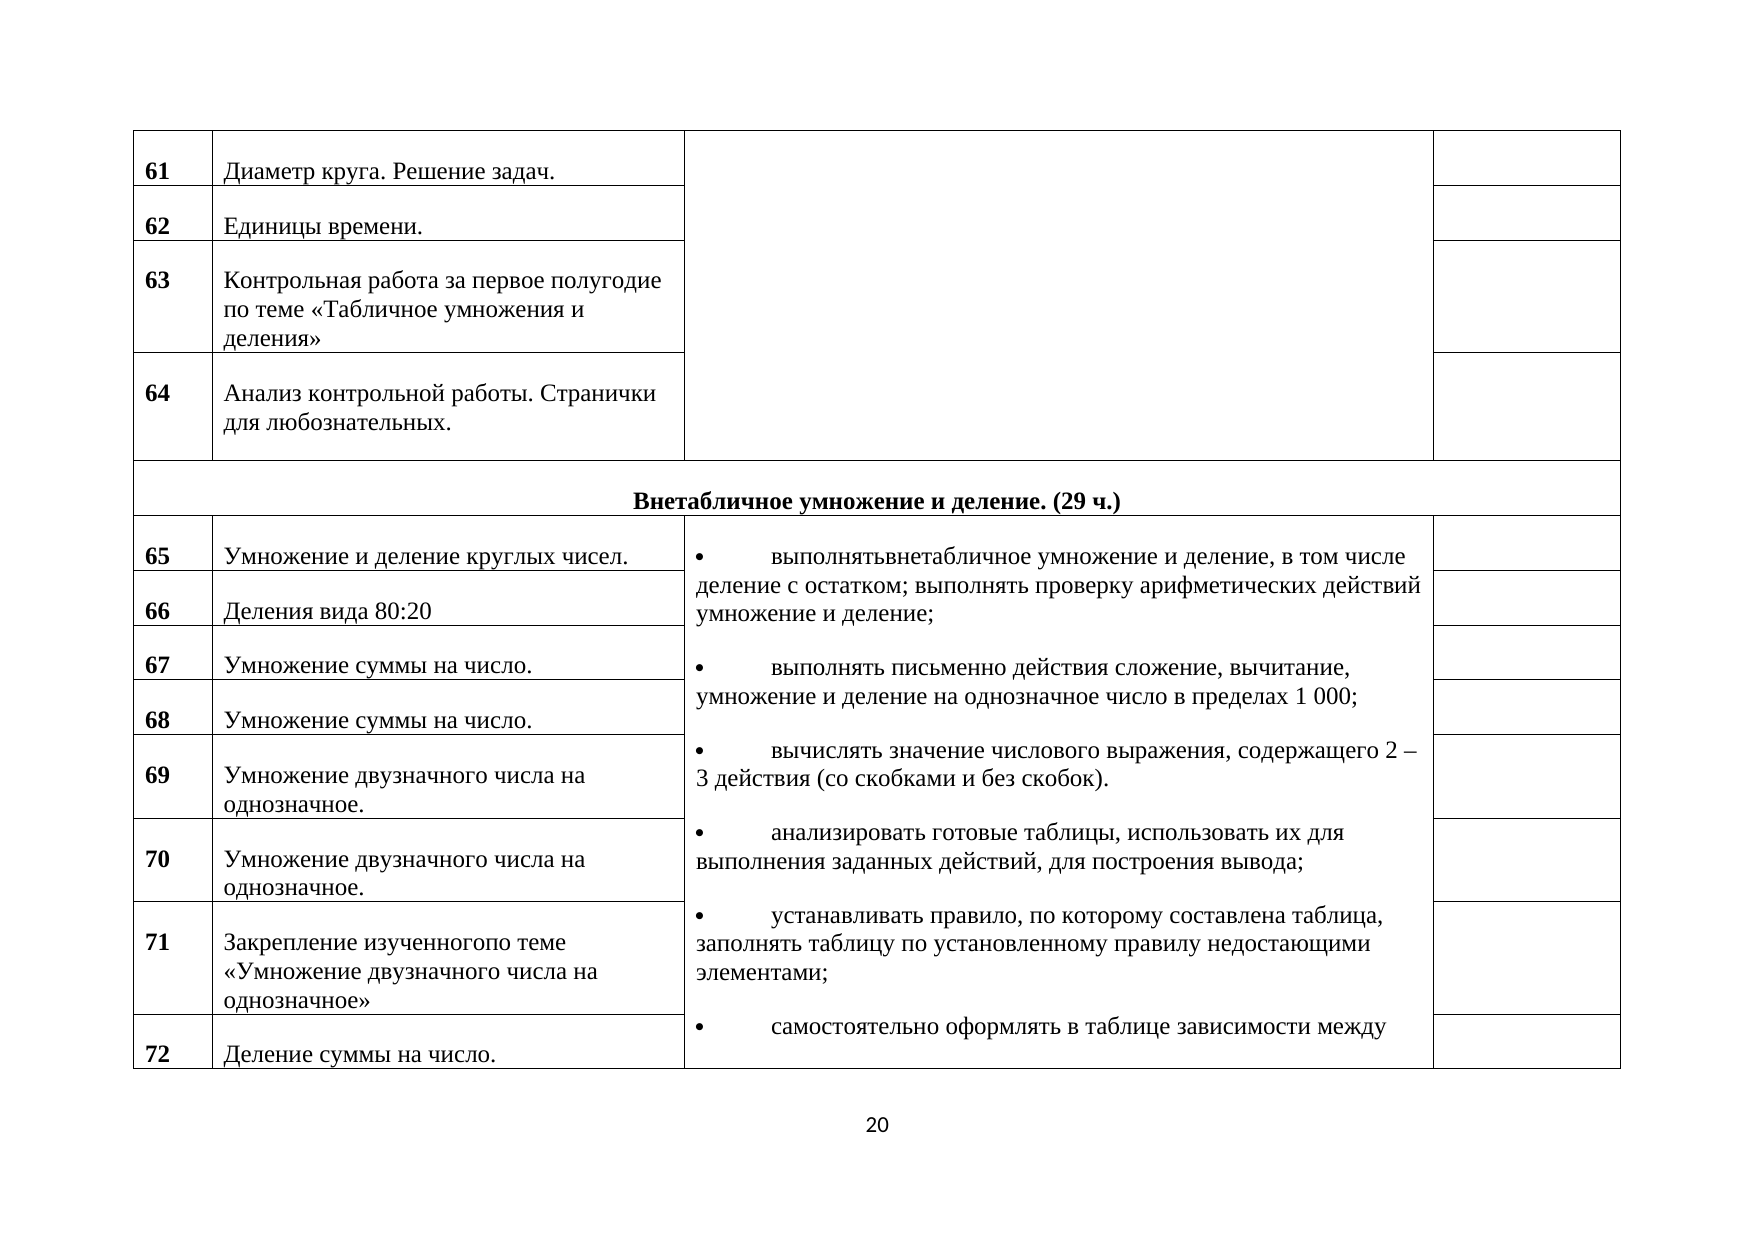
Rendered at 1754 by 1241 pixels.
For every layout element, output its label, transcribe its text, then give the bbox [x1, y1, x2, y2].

table_cell Диаметр круга. Решение задач. [213, 131, 684, 185]
table_cell [1434, 902, 1620, 1013]
table_cell [1434, 241, 1620, 352]
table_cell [213, 1015, 684, 1068]
table_cell [1434, 571, 1620, 624]
table_cell [1434, 680, 1620, 734]
table_cell Деления вида 80:20 [213, 571, 684, 624]
table_cell Единицы времени. [213, 186, 684, 239]
table_cell 62 [134, 186, 212, 239]
table_cell Умножение двузначного числа на однозначное. [213, 735, 684, 818]
table_cell Анализ контрольной работы. Странички для любознательных. [213, 353, 684, 460]
table_cell Умножение и деление круглых чисел. [213, 516, 684, 570]
table_cell Умножение суммы на число. [213, 680, 684, 734]
table_cell Закрепление изученногопо теме «Умножение двузначного числа на однозначное» [213, 902, 684, 1013]
table_cell [1434, 735, 1620, 818]
table_cell 72 [134, 1015, 212, 1068]
table_cell [1434, 819, 1620, 901]
table_cell Умножение двузначного числа на однозначное. [213, 819, 684, 901]
table_cell [1434, 131, 1620, 185]
table_cell 66 [134, 571, 212, 624]
table_cell [1434, 1015, 1620, 1068]
table_cell Контрольная работа за первое полугодие по теме «Табличное умножения и деления» [213, 241, 684, 352]
table_cell [1434, 186, 1620, 239]
table_cell 67 [134, 626, 212, 679]
table_cell 68 [134, 680, 212, 734]
table_cell 64 [134, 353, 212, 460]
table_cell 65 [134, 516, 212, 570]
table_cell [1434, 626, 1620, 679]
table_cell [1434, 353, 1620, 460]
table_cell 61 [134, 131, 212, 185]
table_cell 69 [134, 735, 212, 818]
table_cell 70 [134, 819, 212, 901]
table_cell Внетабличное умножение и деление. (29 ч.) [134, 461, 1620, 515]
table_cell выполнятьвнетабличное умножение и деление, в том числе деление с остатком; выполнять проверку арифметических действий умножение и деление; выполнять письменно действия сложение, вычитание, умножение и деление на однозначное число в пределах 1 000; вычислять значение числового выражения, содержащего 2 – 3 действия (со скобками и без скобок). анализировать готовые таблицы, использовать их для выполнения заданных действий, для построения вывода; устанавливать правило, по которому составлена таблица, заполнять таблицу по установленному правилу недостающими элементами; самостоятельно оформлять в таблице зависимости между пропорциональными величинами; выстраивать цепочку логических рассуждений, делать выводы. [685, 516, 1433, 1068]
table_cell Умножение суммы на число. [213, 626, 684, 679]
table_cell 71 [134, 902, 212, 1013]
table_cell 63 [134, 241, 212, 352]
table_cell [1434, 516, 1620, 570]
